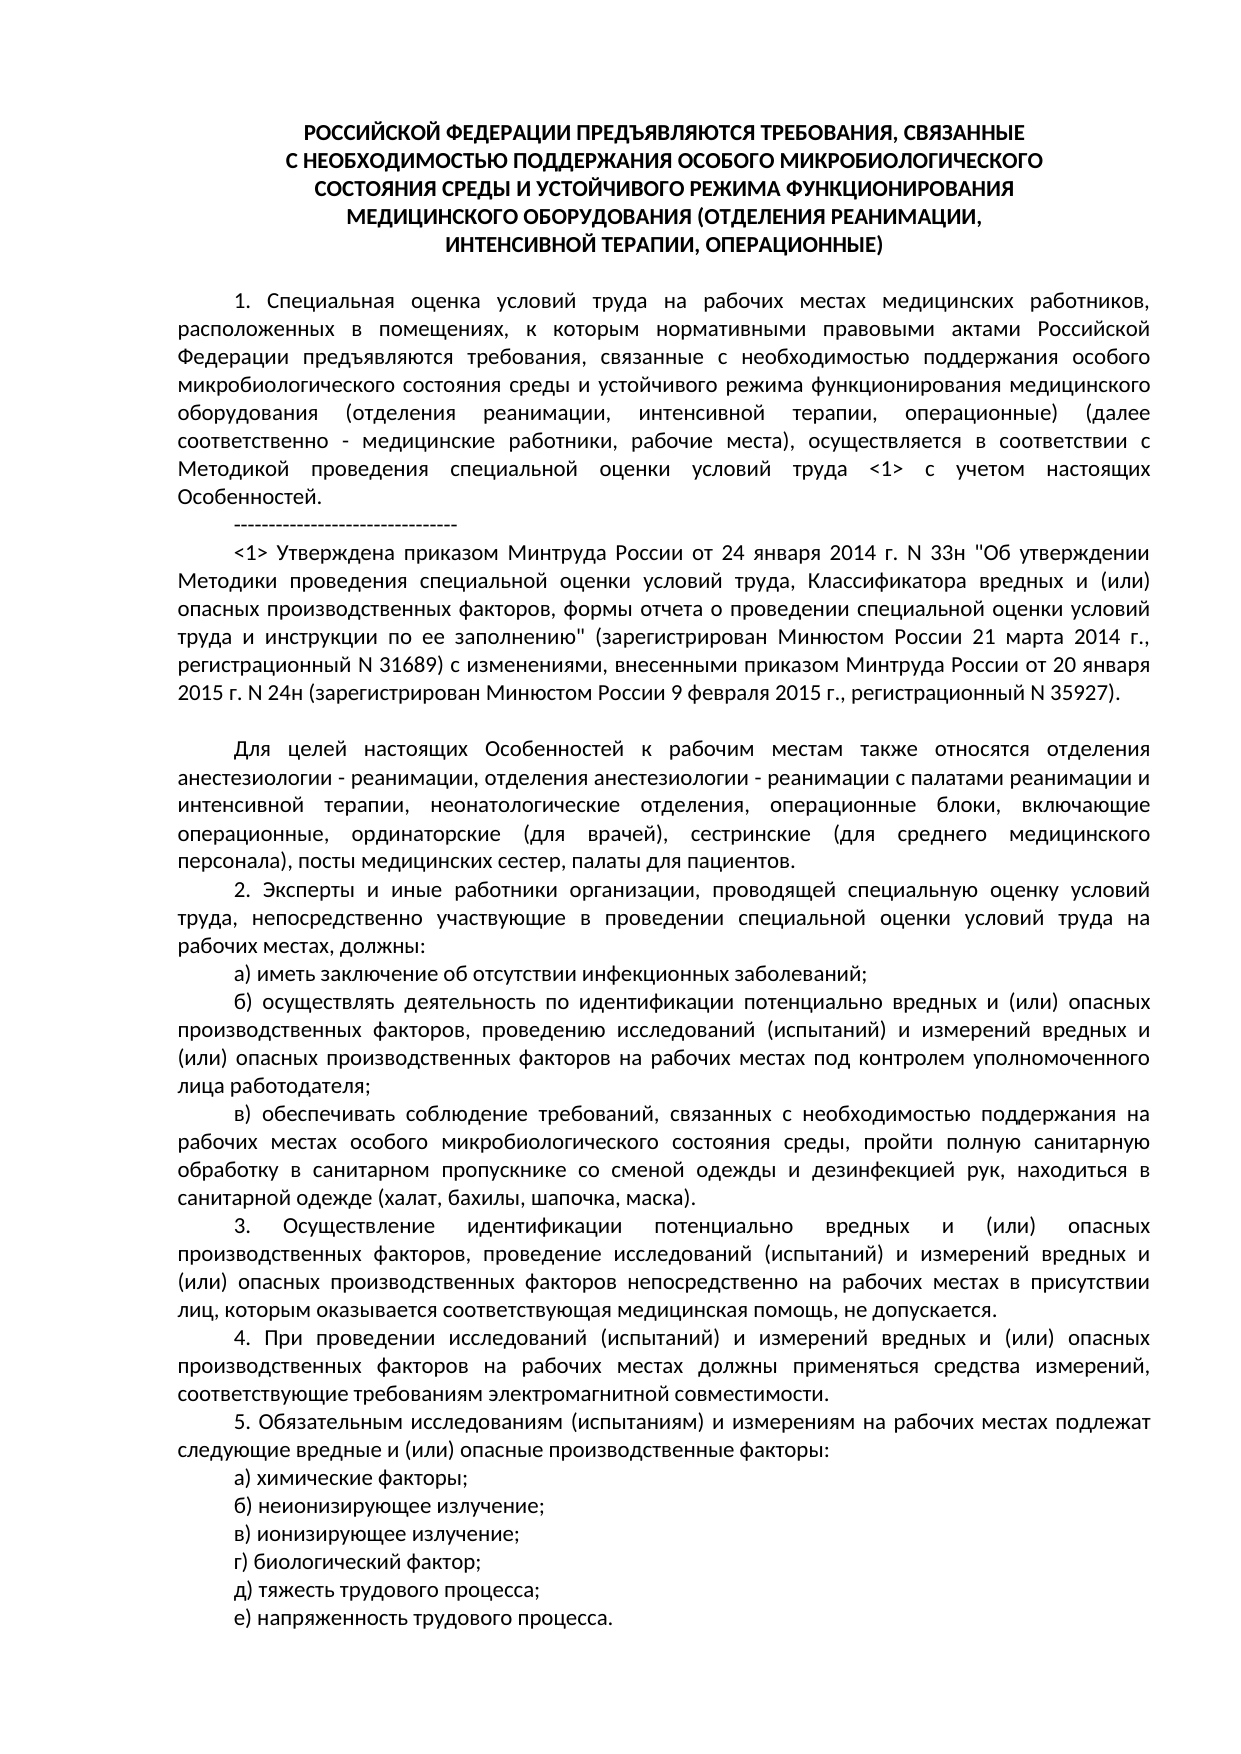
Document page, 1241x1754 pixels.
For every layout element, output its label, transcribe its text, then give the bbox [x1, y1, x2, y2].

title СОСТОЯНИЯ СРЕДЫ И УСТОЙЧИВОГО РЕЖИМА ФУНКЦИОНИРОВАНИЯ [177, 174, 1152, 202]
text б) неионизирующее излучение; [177, 1491, 1152, 1519]
text 3. Осуществление идентификации потенциально вредных и (или) опасных производственных факторов, проведение исследований (испытаний) и измерений вредных и (или) опасных производственных факторов непосредственно на рабочих местах в присутствии лиц, которым оказывается соответствующая медицинская помощь, не допускается. [177, 1211, 1152, 1323]
text <1> Утверждена приказом Минтруда России от 24 января 2014 г. N 33н "Об утверждении Методики проведения специальной оценки условий труда, Классификатора вредных и (или) опасных производственных факторов, формы отчета о проведении специальной оценки условий труда и инструкции по ее заполнению" (зарегистрирован Минюстом России 21 марта 2014 г., регистрационный N 31689) с изменениями, внесенными приказом Минтруда России от 20 января 2015 г. N 24н (зарегистрирован Минюстом России 9 февраля 2015 г., регистрационный N 35927). [177, 538, 1152, 707]
text -------------------------------- [177, 510, 1152, 538]
text 1. Специальная оценка условий труда на рабочих местах медицинских работников, расположенных в помещениях, к которым нормативными правовыми актами Российской Федерации предъявляются требования, связанные с необходимостью поддержания особого микробиологического состояния среды и устойчивого режима функционирования медицинского оборудования (отделения реанимации, интенсивной терапии, операционные) (далее соответственно - медицинские работники, рабочие места), осуществляется в соответствии с Методикой проведения специальной оценки условий труда <1> с учетом настоящих Особенностей. [177, 286, 1152, 510]
text 2. Эксперты и иные работники организации, проводящей специальную оценку условий труда, непосредственно участвующие в проведении специальной оценки условий труда на рабочих местах, должны: [177, 875, 1152, 959]
text в) ионизирующее излучение; [177, 1519, 1152, 1547]
title МЕДИЦИНСКОГО ОБОРУДОВАНИЯ (ОТДЕЛЕНИЯ РЕАНИМАЦИИ, [177, 202, 1152, 230]
text д) тяжесть трудового процесса; [177, 1575, 1152, 1603]
text 4. При проведении исследований (испытаний) и измерений вредных и (или) опасных производственных факторов на рабочих местах должны применяться средства измерений, соответствующие требованиям электромагнитной совместимости. [177, 1323, 1152, 1407]
text а) иметь заключение об отсутствии инфекционных заболеваний; [177, 959, 1152, 987]
text Для целей настоящих Особенностей к рабочим местам также относятся отделения анестезиологии - реанимации, отделения анестезиологии - реанимации с палатами реанимации и интенсивной терапии, неонатологические отделения, операционные блоки, включающие операционные, ординаторские (для врачей), сестринские (для среднего медицинского персонала), посты медицинских сестер, палаты для пациентов. [177, 734, 1152, 875]
text б) осуществлять деятельность по идентификации потенциально вредных и (или) опасных производственных факторов, проведению исследований (испытаний) и измерений вредных и (или) опасных производственных факторов на рабочих местах под контролем уполномоченного лица работодателя; [177, 987, 1152, 1099]
title С НЕОБХОДИМОСТЬЮ ПОДДЕРЖАНИЯ ОСОБОГО МИКРОБИОЛОГИЧЕСКОГО [177, 146, 1152, 174]
text г) биологический фактор; [177, 1547, 1152, 1575]
title РОССИЙСКОЙ ФЕДЕРАЦИИ ПРЕДЪЯВЛЯЮТСЯ ТРЕБОВАНИЯ, СВЯЗАННЫЕ [177, 118, 1152, 146]
title ИНТЕНСИВНОЙ ТЕРАПИИ, ОПЕРАЦИОННЫЕ) [177, 230, 1152, 258]
text а) химические факторы; [177, 1463, 1152, 1491]
text е) напряженность трудового процесса. [177, 1603, 1152, 1631]
text в) обеспечивать соблюдение требований, связанных с необходимостью поддержания на рабочих местах особого микробиологического состояния среды, пройти полную санитарную обработку в санитарном пропускнике со сменой одежды и дезинфекцией рук, находиться в санитарной одежде (халат, бахилы, шапочка, маска). [177, 1099, 1152, 1211]
text 5. Обязательным исследованиям (испытаниям) и измерениям на рабочих местах подлежат следующие вредные и (или) опасные производственные факторы: [177, 1407, 1152, 1463]
